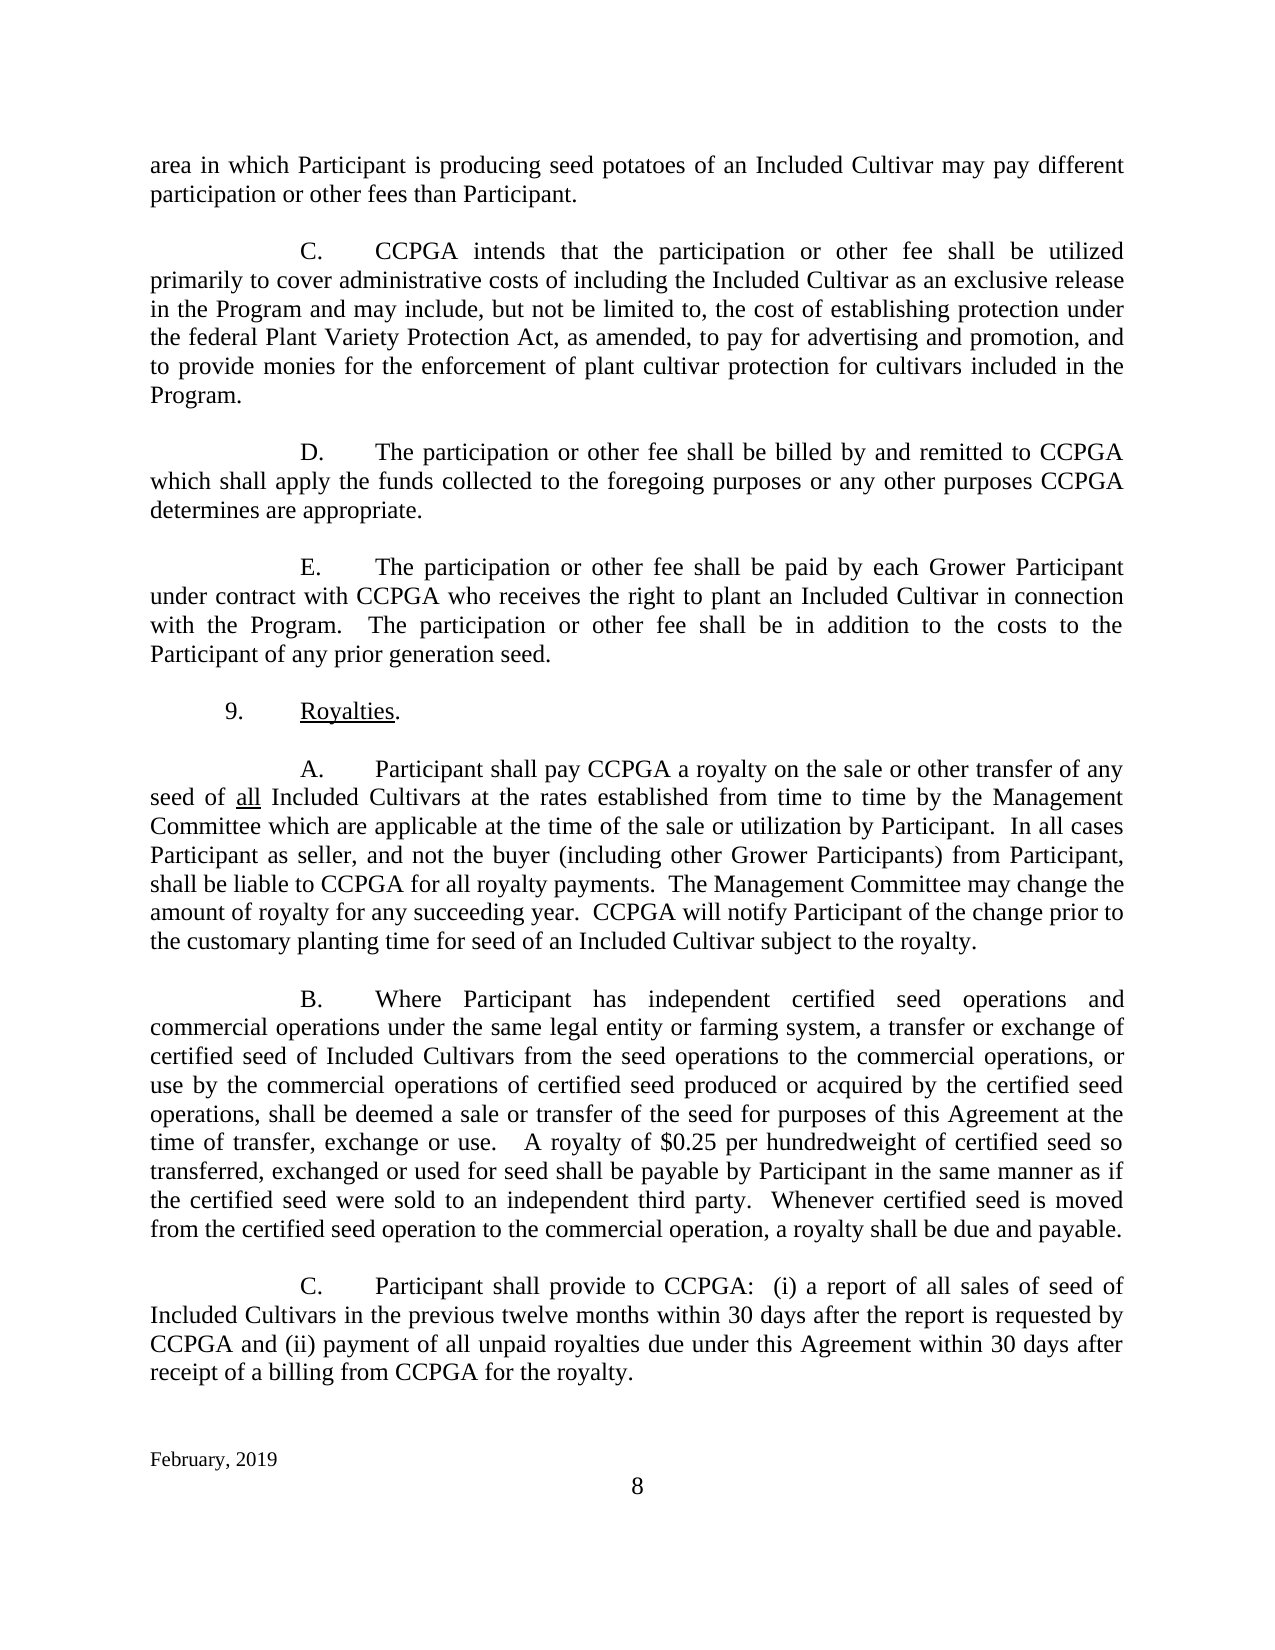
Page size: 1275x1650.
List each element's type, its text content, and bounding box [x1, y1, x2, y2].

list A. Participant shall pay CCPGA a royalty on the sale or other transfer of any seed of all Included Cultivars at the rates established from time to time by the Management Committee which are applicable at the time of the sale or utilization by Participant. In all cases Participant as seller, and not the buyer (including other Grower Participants) from Participant, shall be liable to CCPGA for all royalty payments. The Management Committee may change the amount of royalty for any succeeding year. CCPGA will notify Participant of the change prior to the customary planting time for seed of an Included Cultivar subject to the royalty. [150, 754, 1125, 955]
text E. The participation or other fee shall be paid by each Grower Participant under contract with CCPGA who receives the right to plant an Included Cultivar in connection with the Program. The participation or other fee shall be in addition to the costs to the Participant of any prior generation seed. [150, 552, 1125, 667]
text C. CCPGA intends that the participation or other fee shall be utilized primarily to cover administrative costs of including the Included Cultivar as an exclusive release in the Program and may include, but not be limited to, the cost of establishing protection under the federal Plant Variety Protection Act, as amended, to pay for advertising and promotion, and to provide monies for the enforcement of plant cultivar protection for cultivars included in the Program. [150, 236, 1125, 409]
list 9. Royalties. [150, 696, 1125, 725]
text B. Where Participant has independent certified seed operations and commercial operations under the same legal entity or farming system, a transfer or exchange of certified seed of Included Cultivars from the seed operations to the commercial operations, or use by the commercial operations of certified seed produced or acquired by the certified seed operations, shall be deemed a sale or transfer of the seed for purposes of this Agreement at the time of transfer, exchange or use. A royalty of $0.25 per hundredweight of certified seed so transferred, exchanged or used for seed shall be payable by Participant in the same manner as if the certified seed were sold to an independent third party. Whenever certified seed is moved from the certified seed operation to the commercial operation, a royalty shall be due and payable. [150, 984, 1125, 1242]
text D. The participation or other fee shall be billed by and remitted to CCPGA which shall apply the funds collected to the foregoing purposes or any other purposes CCPGA determines are appropriate. [150, 437, 1125, 524]
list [150, 150, 1125, 207]
list C. Participant shall provide to CCPGA: (i) a report of all sales of seed of Included Cultivars in the previous twelve months within 30 days after the report is requested by CCPGA and (ii) payment of all unpaid royalties due under this Agreement within 30 days after receipt of a billing from CCPGA for the royalty. [150, 1271, 1125, 1386]
